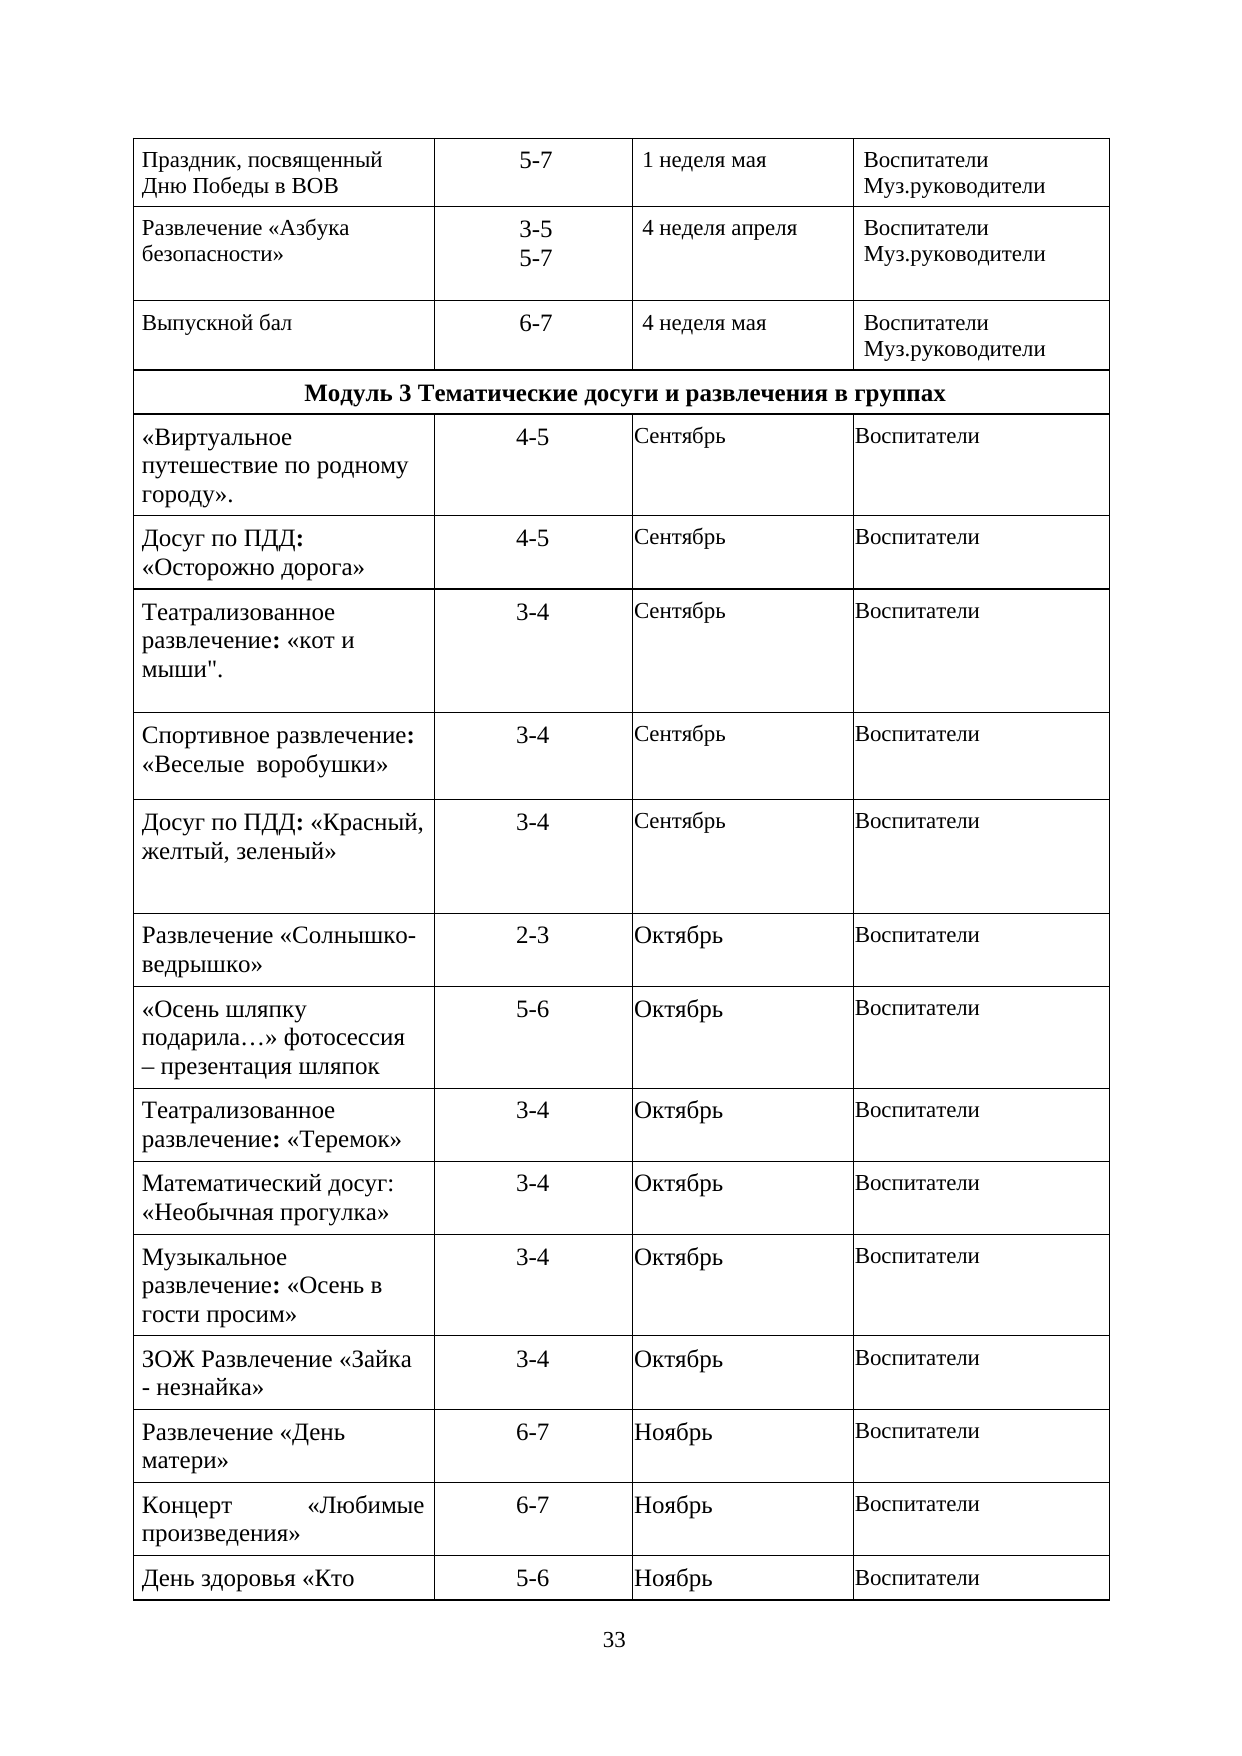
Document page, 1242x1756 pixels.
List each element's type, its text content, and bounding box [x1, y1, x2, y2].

table_cell 3-5 5-7 [435, 207, 632, 300]
table_cell Воспитатели [854, 516, 1109, 588]
table_cell Досуг по ПДД: «Красный, желтый, зеленый» [134, 800, 434, 913]
table_cell Досуг по ПДД: «Осторожно дорога» [134, 516, 434, 588]
table_cell Воспитатели [854, 1235, 1109, 1335]
table_cell 2-3 [435, 914, 632, 986]
table_cell ЗОЖ Развлечение «Зайка - незнайка» [134, 1336, 434, 1409]
table_cell Математический досуг: «Необычная прогулка» [134, 1162, 434, 1233]
table_cell 6-7 [435, 1483, 632, 1555]
table_cell Октябрь [633, 1089, 853, 1161]
table_cell Воспитатели [854, 987, 1109, 1087]
table_cell Воспитатели [854, 590, 1109, 712]
table_cell 5-6 [435, 987, 632, 1087]
table_header 5-7 [435, 139, 632, 206]
table_cell Модуль 3 Тематические досуги и развлечения в группах [134, 371, 1109, 413]
table_header 1 неделя мая [633, 139, 853, 206]
table_cell Воспитатели Муз.руководители [854, 207, 1109, 300]
table_cell Октябрь [633, 987, 853, 1087]
table_header Воспитатели Муз.руководители [854, 139, 1109, 206]
table_cell Октябрь [633, 914, 853, 986]
table_cell Воспитатели [854, 1089, 1109, 1161]
table_cell Октябрь [633, 1235, 853, 1335]
table_cell Музыкальное развлечение: «Осень в гости просим» [134, 1235, 434, 1335]
table_cell Театрализованное развлечение: «кот и мыши". [134, 590, 434, 712]
table_cell Воспитатели [854, 1483, 1109, 1555]
table_cell 3-4 [435, 590, 632, 712]
table_cell Воспитатели [854, 415, 1109, 515]
table_cell 4 неделя мая [633, 301, 853, 369]
table_cell 6-7 [435, 301, 632, 369]
table_cell Концерт «Любимые произведения» [134, 1483, 434, 1555]
table_cell 3-4 [435, 713, 632, 799]
table_cell 3-4 [435, 800, 632, 913]
table_cell Октябрь [633, 1162, 853, 1233]
table_cell Выпускной бал [134, 301, 434, 369]
table_cell 3-4 [435, 1336, 632, 1409]
table_cell 3-4 [435, 1089, 632, 1161]
table_cell Театрализованное развлечение: «Теремок» [134, 1089, 434, 1161]
table_cell Спортивное развлечение: «Веселые воробушки» [134, 713, 434, 799]
table_cell 3-4 [435, 1162, 632, 1233]
table_cell Сентябрь [633, 800, 853, 913]
table_cell «Осень шляпку подарила…» фотосессия – презентация шляпок [134, 987, 434, 1087]
table_cell Сентябрь [633, 516, 853, 588]
table_cell Октябрь [633, 1336, 853, 1409]
table_cell Воспитатели [854, 1336, 1109, 1409]
table_cell Ноябрь [633, 1483, 853, 1555]
table_cell Воспитатели [854, 1162, 1109, 1233]
table_cell Воспитатели [854, 800, 1109, 913]
table_cell Сентябрь [633, 713, 853, 799]
table_cell День здоровья «Кто [134, 1556, 434, 1599]
table_cell Воспитатели Муз.руководители [854, 301, 1109, 369]
table_cell Развлечение «Азбука безопасности» [134, 207, 434, 300]
table_cell 5-6 [435, 1556, 632, 1599]
table_cell Воспитатели [854, 914, 1109, 986]
table_cell Развлечение «День матери» [134, 1410, 434, 1482]
table_cell Ноябрь [633, 1410, 853, 1482]
table_cell 4-5 [435, 516, 632, 588]
table_cell 3-4 [435, 1235, 632, 1335]
table_header Праздник, посвященный Дню Победы в ВОВ [134, 139, 434, 206]
table_cell «Виртуальное путешествие по родному городу». [134, 415, 434, 515]
table_cell 4 неделя апреля [633, 207, 853, 300]
table_cell 4-5 [435, 415, 632, 515]
table_cell 6-7 [435, 1410, 632, 1482]
table_cell Воспитатели [854, 713, 1109, 799]
table_cell Развлечение «Солнышко- ведрышко» [134, 914, 434, 986]
table_cell Сентябрь [633, 590, 853, 712]
table_cell Сентябрь [633, 415, 853, 515]
table_cell Ноябрь [633, 1556, 853, 1599]
table_cell Воспитатели [854, 1556, 1109, 1599]
table_cell Воспитатели [854, 1410, 1109, 1482]
